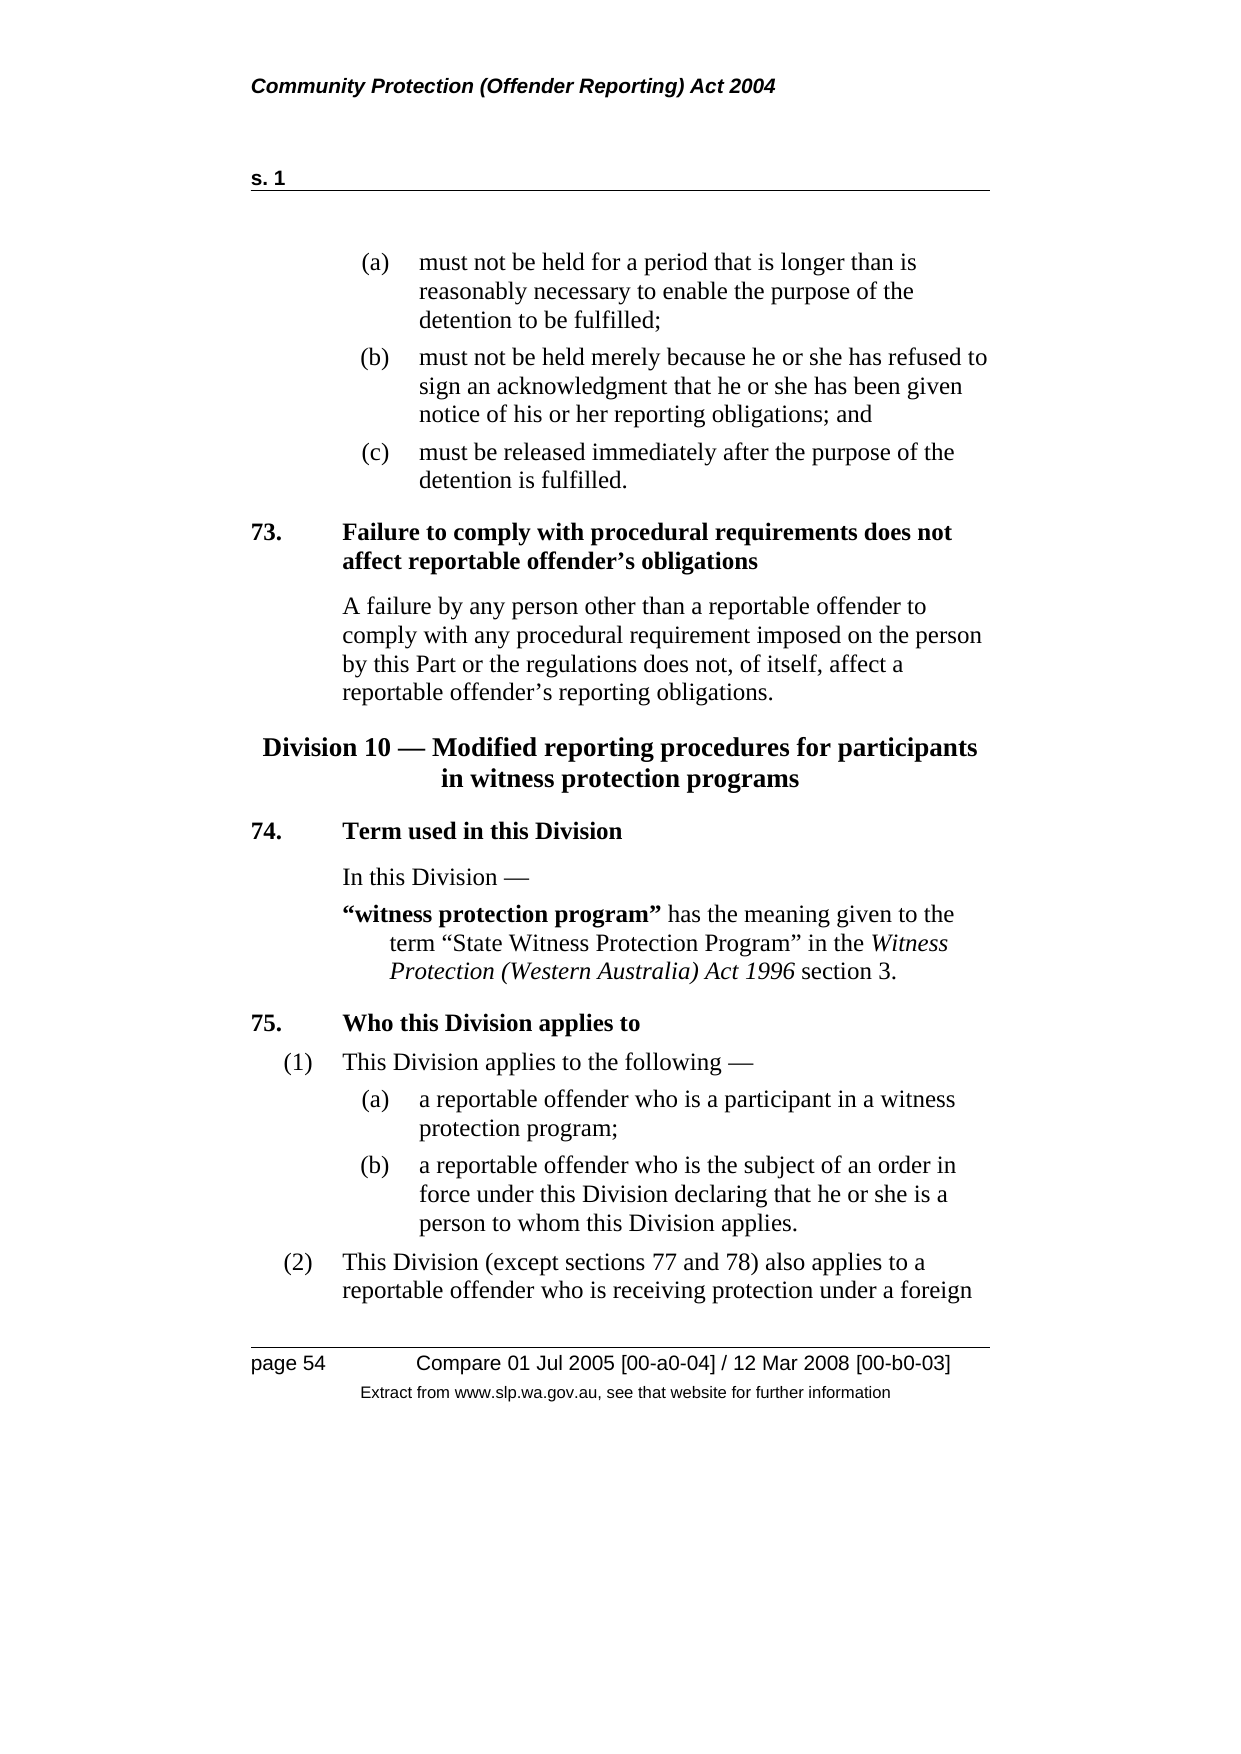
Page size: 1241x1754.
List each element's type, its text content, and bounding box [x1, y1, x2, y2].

subtitle 74. Term used in this Division [251, 816, 990, 845]
text (b) a reportable offender who is the subject of an order in force under this Division declaring that he or she is a person to whom this Division applies. [251, 1150, 990, 1236]
subtitle 73. Failure to comply with procedural requirements does not affect reportable offender’s obligations [251, 517, 990, 574]
text A failure by any person other than a reportable offender to comply with any procedural requirement imposed on the person by this Part or the regulations does not, of itself, affect a reportable offender’s reporting obligations. [251, 591, 990, 706]
text (c) must be released immediately after the purpose of the detention is fulfilled. [251, 437, 990, 494]
text (a) a reportable offender who is a participant in a witness protection program; [251, 1084, 990, 1142]
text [251, 1247, 990, 1304]
text (1) This Division applies to the following — [251, 1047, 990, 1076]
text (b) must not be held merely because he or she has refused to sign an acknowledgment that he or she has been given notice of his or her reporting obligations; and [251, 342, 990, 428]
text (a) must not be held for a period that is longer than is reasonably necessary to enable the purpose of the detention to be fulfilled; [251, 247, 990, 334]
subtitle Division 10 — Modified reporting procedures for participants in witness protection programs [251, 731, 990, 793]
text In this Division — [251, 862, 990, 891]
subtitle 75. Who this Division applies to [251, 1008, 990, 1037]
text “witness protection program” has the meaning given to the term “State Witness Protection Program” in the Witness Protection (Western Australia) Act 1996 section 3. [251, 899, 990, 985]
